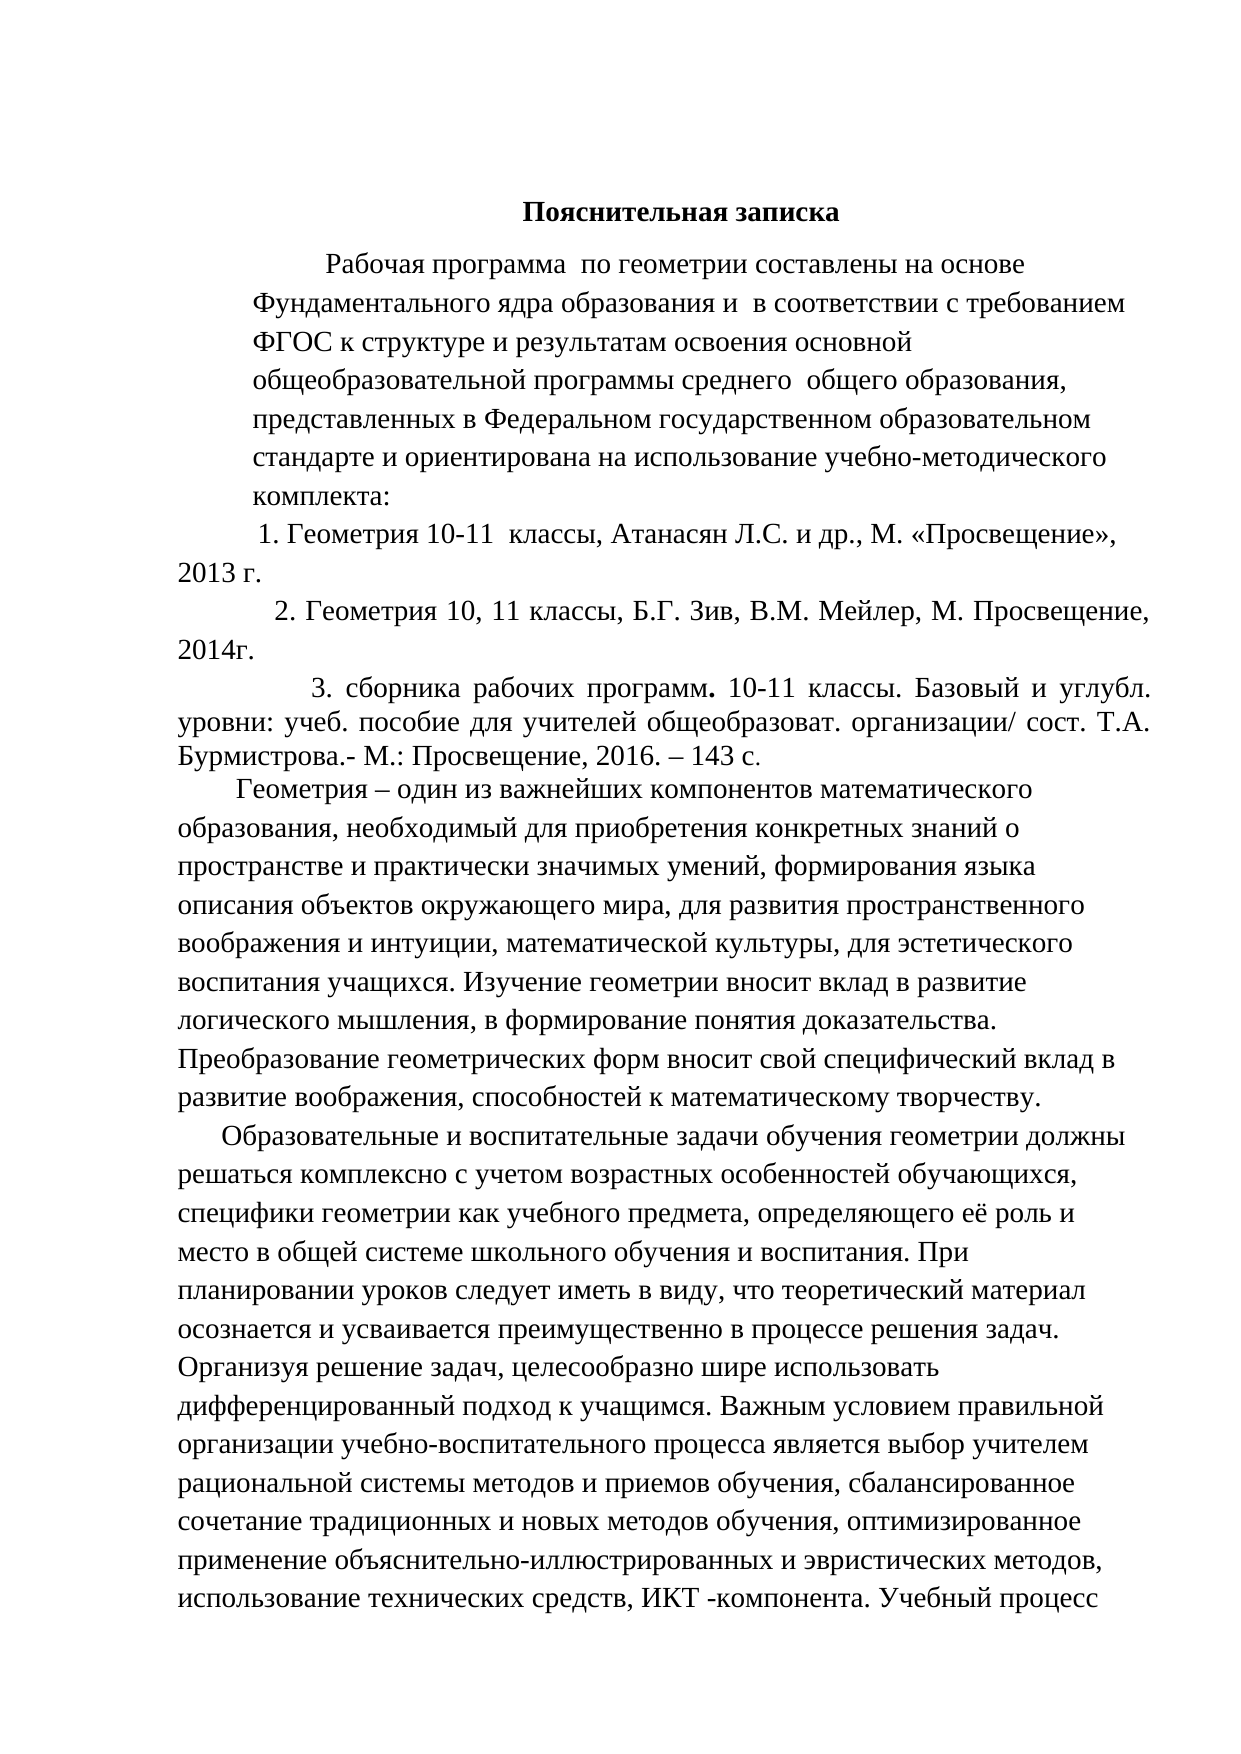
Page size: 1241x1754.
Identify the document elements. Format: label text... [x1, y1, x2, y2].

text 3. сборника рабочих программ. 10-11 классы. Базовый и углубл. уровни: учеб. пособие для учителей общеобразоват. организации/ сост. Т.А. Бурмистрова.- М.: Просвещение, 2016. – 143 с. [177, 671, 1152, 771]
text Рабочая программа по геометрии составлены на основе [252, 247, 1152, 280]
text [177, 1118, 1132, 1614]
text Фундаментального ядра образования и в соответствии с требованием ФГОС к структуре и результатам освоения основной общеобразовательной программы среднего общего образования, представленных в Федеральном государственном образовательном стандарте и ориентирована на использование учебно-методического комплекта: [252, 285, 1152, 511]
text Пояснительная записка [177, 204, 1150, 226]
text 1. Геометрия 10-11 классы, Атанасян Л.С. и др., М. «Просвещение», 2013 г. [177, 516, 1152, 588]
text 2. Геометрия 10, 11 классы, Б.Г. Зив, В.М. Мейлер, М. Просвещение, 2014г. [177, 593, 1152, 666]
text Геометрия – один из важнейших компонентов математического образования, необходимый для приобретения конкретных знаний о пространстве и практически значимых умений, формирования языка описания объектов окружающего мира, для развития пространственного воображения и интуиции, математической культуры, для эстетического воспитания учащихся. Изучение геометрии вносит вклад в развитие логического мышления, в формирование понятия доказательства. Преобразование геометрических форм вносит свой специфический вклад в развитие воображения, способностей к математическому творчеству. [177, 771, 1132, 1113]
